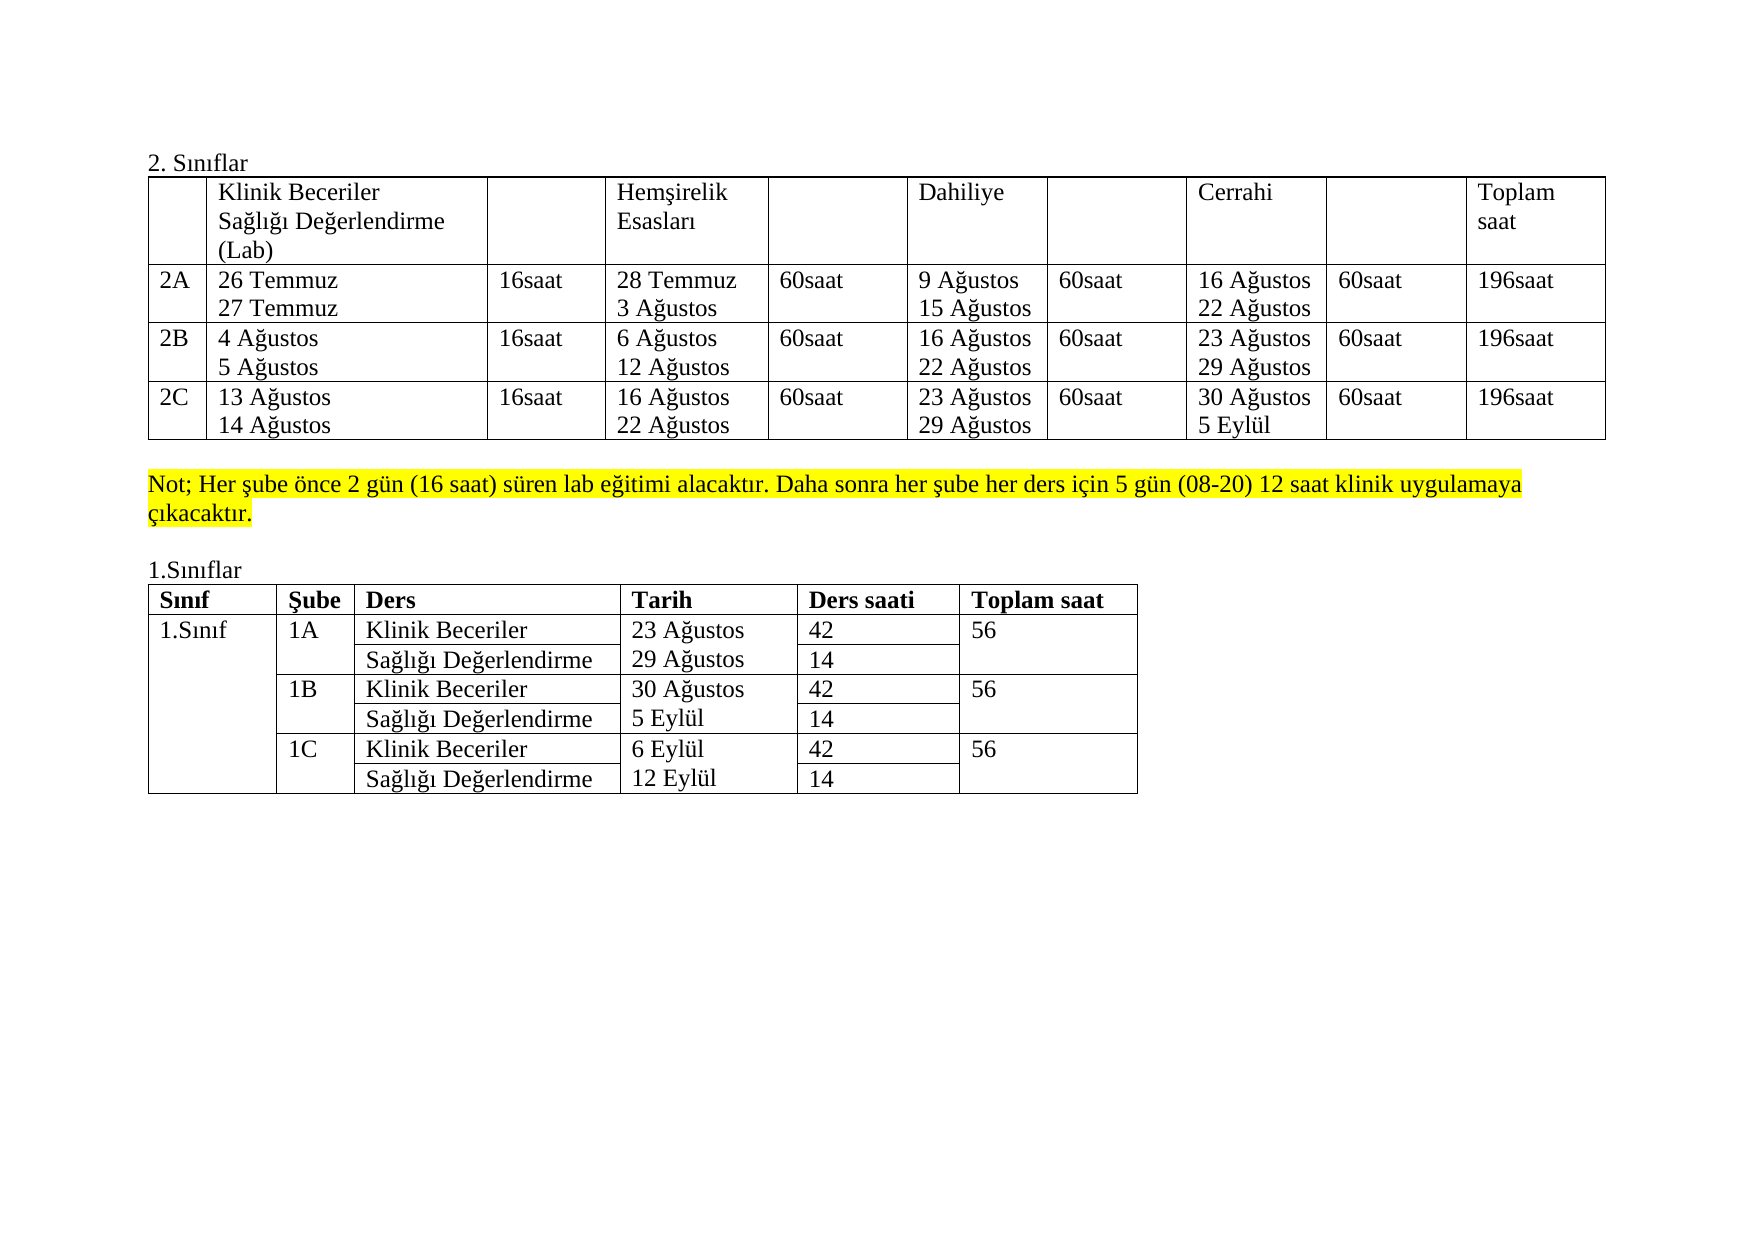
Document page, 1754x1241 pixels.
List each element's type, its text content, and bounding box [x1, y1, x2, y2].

table_header [769, 178, 907, 264]
text 2. Sınıflar [148, 148, 1606, 176]
table_cell 42 [798, 734, 959, 763]
table_cell 14 [798, 704, 959, 733]
table_cell 13 Ağustos 14 Ağustos [207, 382, 487, 439]
table_cell 2C [149, 382, 206, 439]
table_cell 60saat [1048, 323, 1186, 381]
table_cell 196saat [1467, 382, 1605, 439]
table_cell 60saat [769, 382, 907, 439]
table_cell 56 [960, 615, 1137, 673]
table_cell 60saat [1048, 265, 1186, 322]
table_cell 14 [798, 645, 959, 673]
table_header [1048, 178, 1186, 264]
table_cell 60saat [1048, 382, 1186, 439]
table_header Hemşirelik Esasları [606, 178, 768, 264]
table_header Cerrahi [1187, 178, 1326, 264]
table_cell Klinik Beceriler [355, 675, 620, 703]
table_header Toplam saat [1467, 178, 1605, 264]
table_header Tarih [621, 585, 797, 614]
table_cell 23 Ağustos 29 Ağustos [908, 382, 1047, 439]
table_cell 16saat [488, 265, 605, 322]
table_cell 30 Ağustos 5 Eylül [1187, 382, 1326, 439]
table_cell 14 [798, 764, 959, 793]
table_cell Klinik Beceriler [355, 615, 620, 644]
table_cell 16saat [488, 323, 605, 381]
table_header [149, 178, 206, 264]
table_cell 9 Ağustos 15 Ağustos [908, 265, 1047, 322]
table_cell 28 Temmuz 3 Ağustos [606, 265, 768, 322]
table_cell 1B [277, 675, 354, 733]
table_header Toplam saat [960, 585, 1137, 614]
table_cell 23 Ağustos 29 Ağustos [1187, 323, 1326, 381]
table_header [1327, 178, 1466, 264]
table_cell 26 Temmuz 27 Temmuz [207, 265, 487, 322]
table_cell 60saat [769, 323, 907, 381]
table_header Ders [355, 585, 620, 614]
table_cell 196saat [1467, 323, 1605, 381]
table_cell 16saat [488, 382, 605, 439]
table_cell 4 Ağustos 5 Ağustos [207, 323, 487, 381]
table_cell 16 Ağustos 22 Ağustos [606, 382, 768, 439]
table_cell 1A [277, 615, 354, 673]
table_cell 60saat [1327, 265, 1466, 322]
table_cell 60saat [1327, 382, 1466, 439]
text 1.Sınıflar [148, 555, 1606, 584]
table_cell 196saat [1467, 265, 1605, 322]
table_cell 23 Ağustos 29 Ağustos [621, 615, 797, 673]
table_header Ders saati [798, 585, 959, 614]
table_cell 2A [149, 265, 206, 322]
table_cell Sağlığı Değerlendirme [355, 645, 620, 673]
table_header Dahiliye [908, 178, 1047, 264]
table_cell 56 [960, 675, 1137, 733]
table_cell 6 Ağustos 12 Ağustos [606, 323, 768, 381]
table_cell Sağlığı Değerlendirme [355, 764, 620, 793]
table_cell 6 Eylül 12 Eylül [621, 734, 797, 793]
table_header Sınıf [149, 585, 276, 614]
table_header [488, 178, 605, 264]
table_cell 1C [277, 734, 354, 793]
table_cell 56 [960, 734, 1137, 793]
table_cell 60saat [769, 265, 907, 322]
table_cell 1.Sınıf [149, 615, 276, 793]
text Not; Her şube önce 2 gün (16 saat) süren lab eğitimi alacaktır. Daha sonra her şube her ders için 5 gün (08-20) 12 saat klinik uygulamaya çıkacaktır. [252, 469, 1606, 527]
table_header Klinik Beceriler Sağlığı Değerlendirme (Lab) [207, 178, 487, 264]
table_cell 60saat [1327, 323, 1466, 381]
table_cell 16 Ağustos 22 Ağustos [1187, 265, 1326, 322]
table_cell 2B [149, 323, 206, 381]
table_cell Klinik Beceriler [355, 734, 620, 763]
table_cell 30 Ağustos 5 Eylül [621, 675, 797, 733]
table_cell Sağlığı Değerlendirme [355, 704, 620, 733]
table_cell 16 Ağustos 22 Ağustos [908, 323, 1047, 381]
table_cell 42 [798, 675, 959, 703]
table_header Şube [277, 585, 354, 614]
table_cell 42 [798, 615, 959, 644]
